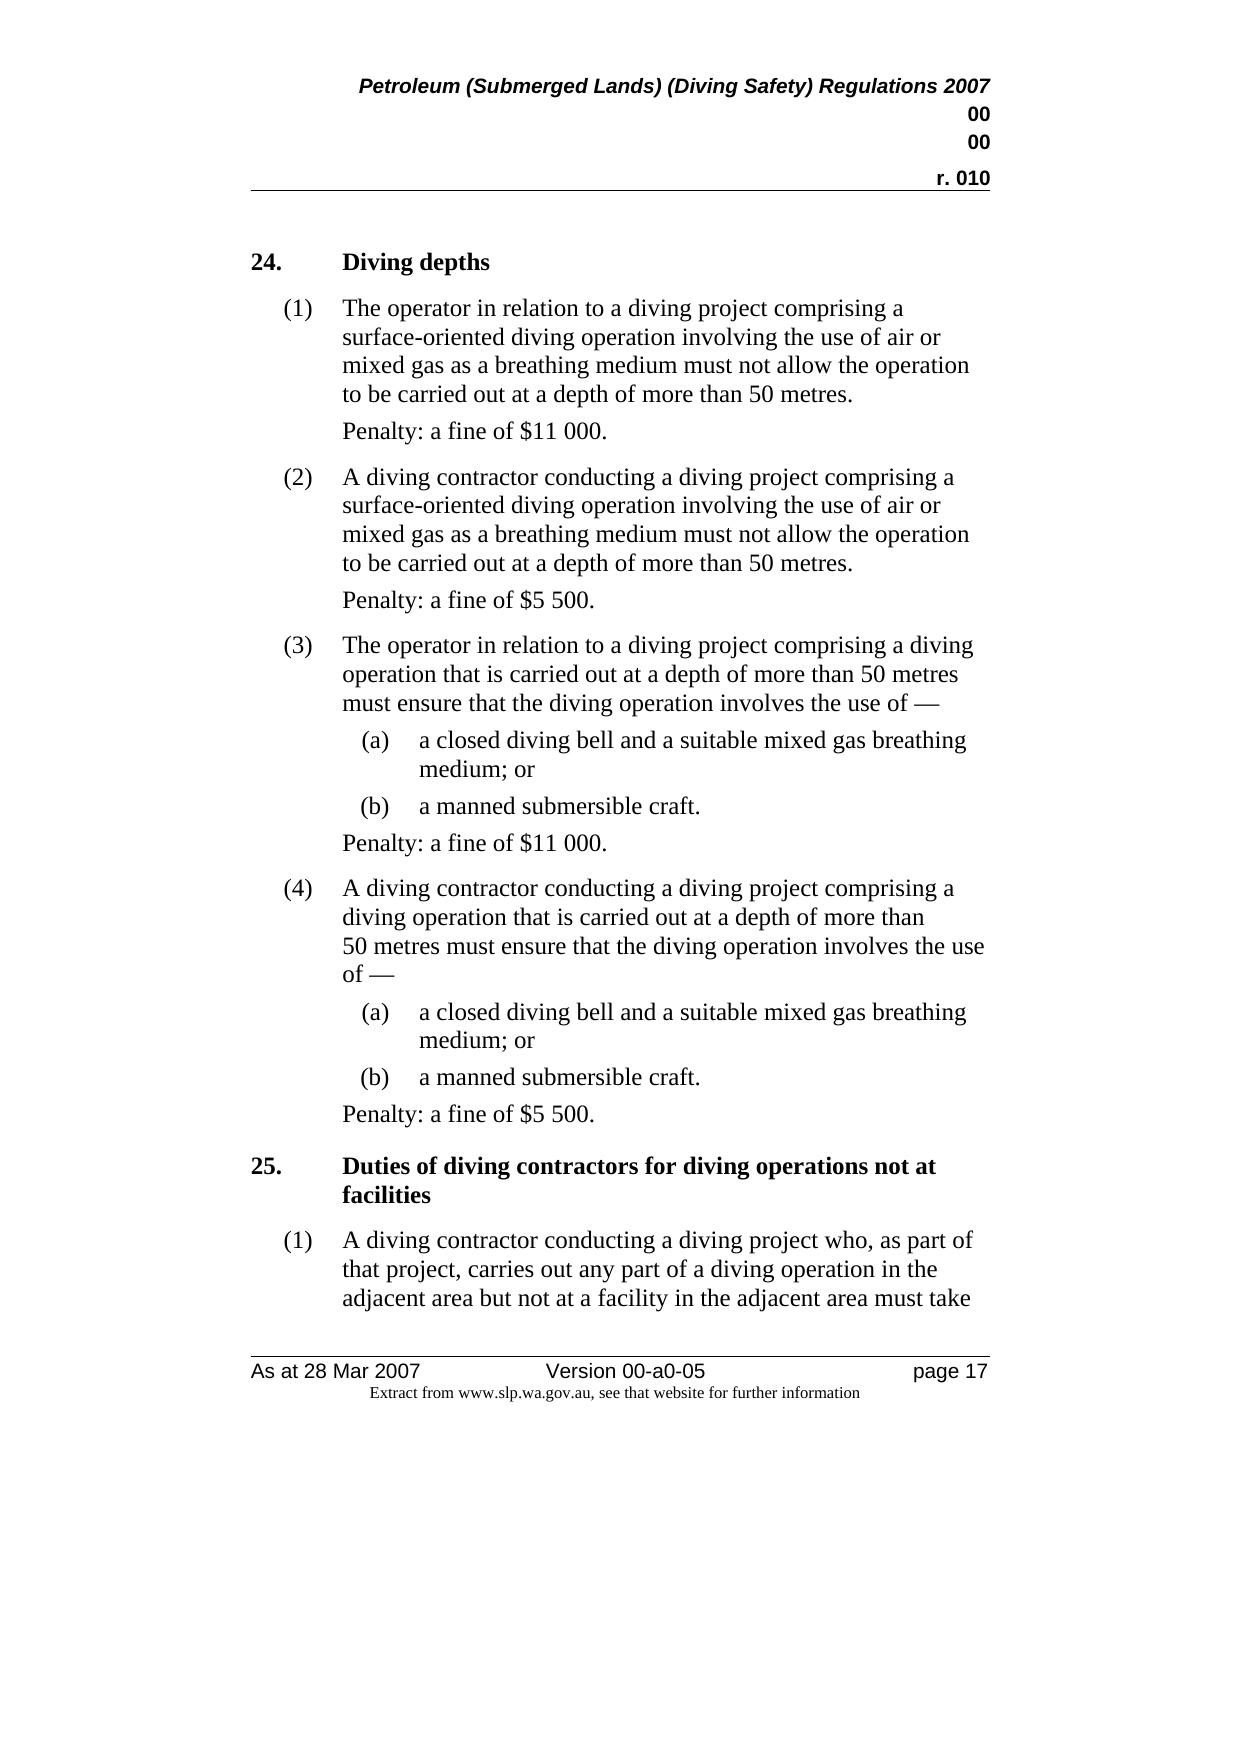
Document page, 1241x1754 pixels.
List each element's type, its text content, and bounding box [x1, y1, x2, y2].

text (b) a manned submersible craft. [251, 791, 990, 819]
subtitle 25. Duties of diving contractors for diving operations not at facilities [251, 1151, 990, 1209]
text Penalty: a fine of $11 000. [251, 828, 990, 857]
text (a) a closed diving bell and a suitable mixed gas breathing medium; or [251, 725, 990, 782]
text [251, 1225, 990, 1312]
text Penalty: a fine of $5 500. [251, 585, 990, 614]
text (b) a manned submersible craft. [251, 1062, 990, 1091]
text Penalty: a fine of $5 500. [251, 1099, 990, 1128]
subtitle 24. Diving depths [251, 247, 990, 276]
text (2) A diving contractor conducting a diving project comprising a surface-oriented diving operation involving the use of air or mixed gas as a breathing medium must not allow the operation to be carried out at a depth of more than 50 metres. [251, 462, 990, 577]
text (1) The operator in relation to a diving project comprising a surface-oriented diving operation involving the use of air or mixed gas as a breathing medium must not allow the operation to be carried out at a depth of more than 50 metres. [251, 293, 990, 408]
text (a) a closed diving bell and a suitable mixed gas breathing medium; or [251, 997, 990, 1054]
text Penalty: a fine of $11 000. [251, 416, 990, 445]
text (4) A diving contractor conducting a diving project comprising a diving operation that is carried out at a depth of more than 50 metres must ensure that the diving operation involves the use of — [251, 873, 990, 988]
text (3) The operator in relation to a diving project comprising a diving operation that is carried out at a depth of more than 50 metres must ensure that the diving operation involves the use of — [251, 630, 990, 717]
